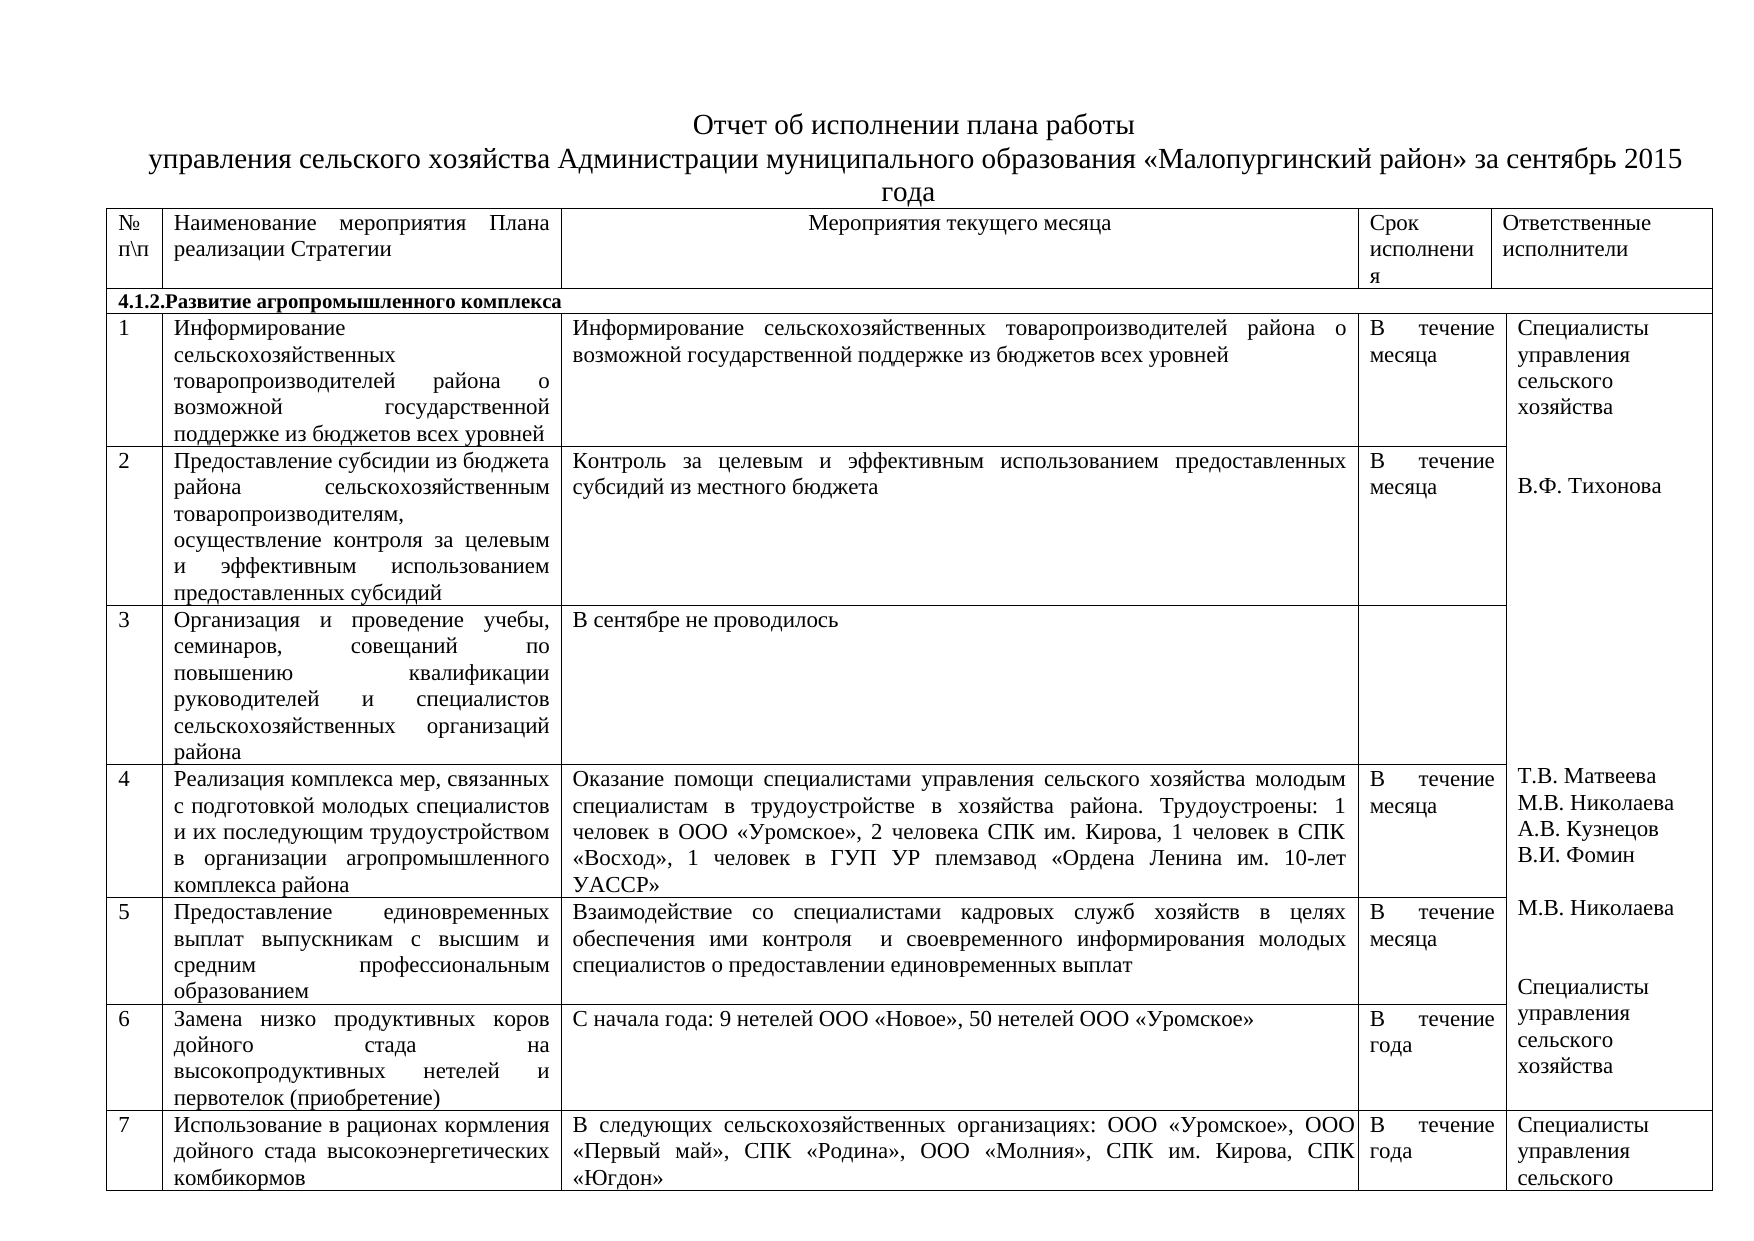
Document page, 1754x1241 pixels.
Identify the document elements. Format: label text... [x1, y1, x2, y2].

table_cell Замена низко продуктивных коров дойного стада на высокопродуктивных нетелей и первотелок (приобретение) [163, 1005, 561, 1110]
table_cell 3 [107, 606, 162, 764]
text управления сельского хозяйства Администрации муниципального образования «Малопургинский район» за сентябрь 2015 года [118, 141, 1698, 208]
table_cell Организация и проведение учебы, семинаров, совещаний по повышению квалификации руководителей и специалистов сельскохозяйственных организаций района [163, 606, 561, 764]
table_header №п\п [107, 209, 162, 288]
table_header Наименование мероприятия Плана реализации Стратегии [163, 209, 561, 288]
table_cell Предоставление субсидии из бюджета района сельскохозяйственным товаропроизводителям, осуществление контроля за целевым и эффективным использованием предоставленных субсидий [163, 447, 561, 605]
table_cell В течение месяца [1359, 447, 1506, 605]
table_cell Оказание помощи специалистами управления сельского хозяйства молодым специалистам в трудоустройстве в хозяйства района. Трудоустроены: 1 человек в ООО «Уромское», 2 человека СПК им. Кирова, 1 человек в СПК «Восход», 1 человек в ГУП УР племзавод «Ордена Ленина им. 10-лет УАССР» [562, 765, 1358, 897]
table_header Мероприятия текущего месяца [562, 209, 1358, 288]
table_cell С начала года: 9 нетелей ООО «Новое», 50 нетелей ООО «Уромское» [562, 1005, 1358, 1110]
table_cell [1507, 1111, 1712, 1190]
table_cell [1359, 606, 1506, 764]
table_cell В течение месяца [1359, 898, 1506, 1004]
table_cell Предоставление единовременных выплат выпускникам с высшим и средним профессиональным образованием [163, 898, 561, 1004]
table_header Срок исполнения [1359, 209, 1491, 288]
table_cell Информирование сельскохозяйственных товаропроизводителей района о возможной государственной поддержке из бюджетов всех уровней [562, 314, 1358, 446]
table_cell 4.1.2.Развитие агропромышленного комплекса [107, 289, 1712, 313]
table_cell 1 [107, 314, 162, 446]
table_cell 4 [107, 765, 162, 897]
table_cell В течение года [1359, 1111, 1506, 1190]
table_cell Взаимодействие со специалистами кадровых служб хозяйств в целях обеспечения ими контроля и своевременного информирования молодых специалистов о предоставлении единовременных выплат [562, 898, 1358, 1004]
text Отчет об исполнении плана работы [118, 107, 1636, 141]
table_cell В течение месяца [1359, 314, 1506, 446]
table_cell В течение месяца [1359, 765, 1506, 897]
table_cell В сентябре не проводилось [562, 606, 1358, 764]
table_header Ответственные исполнители [1492, 209, 1712, 288]
table_cell 2 [107, 447, 162, 605]
table_cell Специалисты управления сельского хозяйства В.Ф. Тихонова Т.В. Матвеева М.В. Николаева А.В. Кузнецов В.И. Фомин М.В. Николаева Специалисты управления сельского хозяйства [1507, 314, 1712, 1110]
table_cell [562, 1111, 1358, 1190]
table_cell Контроль за целевым и эффективным использованием предоставленных субсидий из местного бюджета [562, 447, 1358, 605]
table_cell Реализация комплекса мер, связанных с подготовкой молодых специалистов и их последующим трудоустройством в организации агропромышленного комплекса района [163, 765, 561, 897]
table_cell 6 [107, 1005, 162, 1110]
table_cell В течение года [1359, 1005, 1506, 1110]
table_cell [163, 1111, 561, 1190]
table_cell 7 [107, 1111, 162, 1190]
table_cell 5 [107, 898, 162, 1004]
table_cell Информирование сельскохозяйственных товаропроизводителей района о возможной государственной поддержке из бюджетов всех уровней [163, 314, 561, 446]
